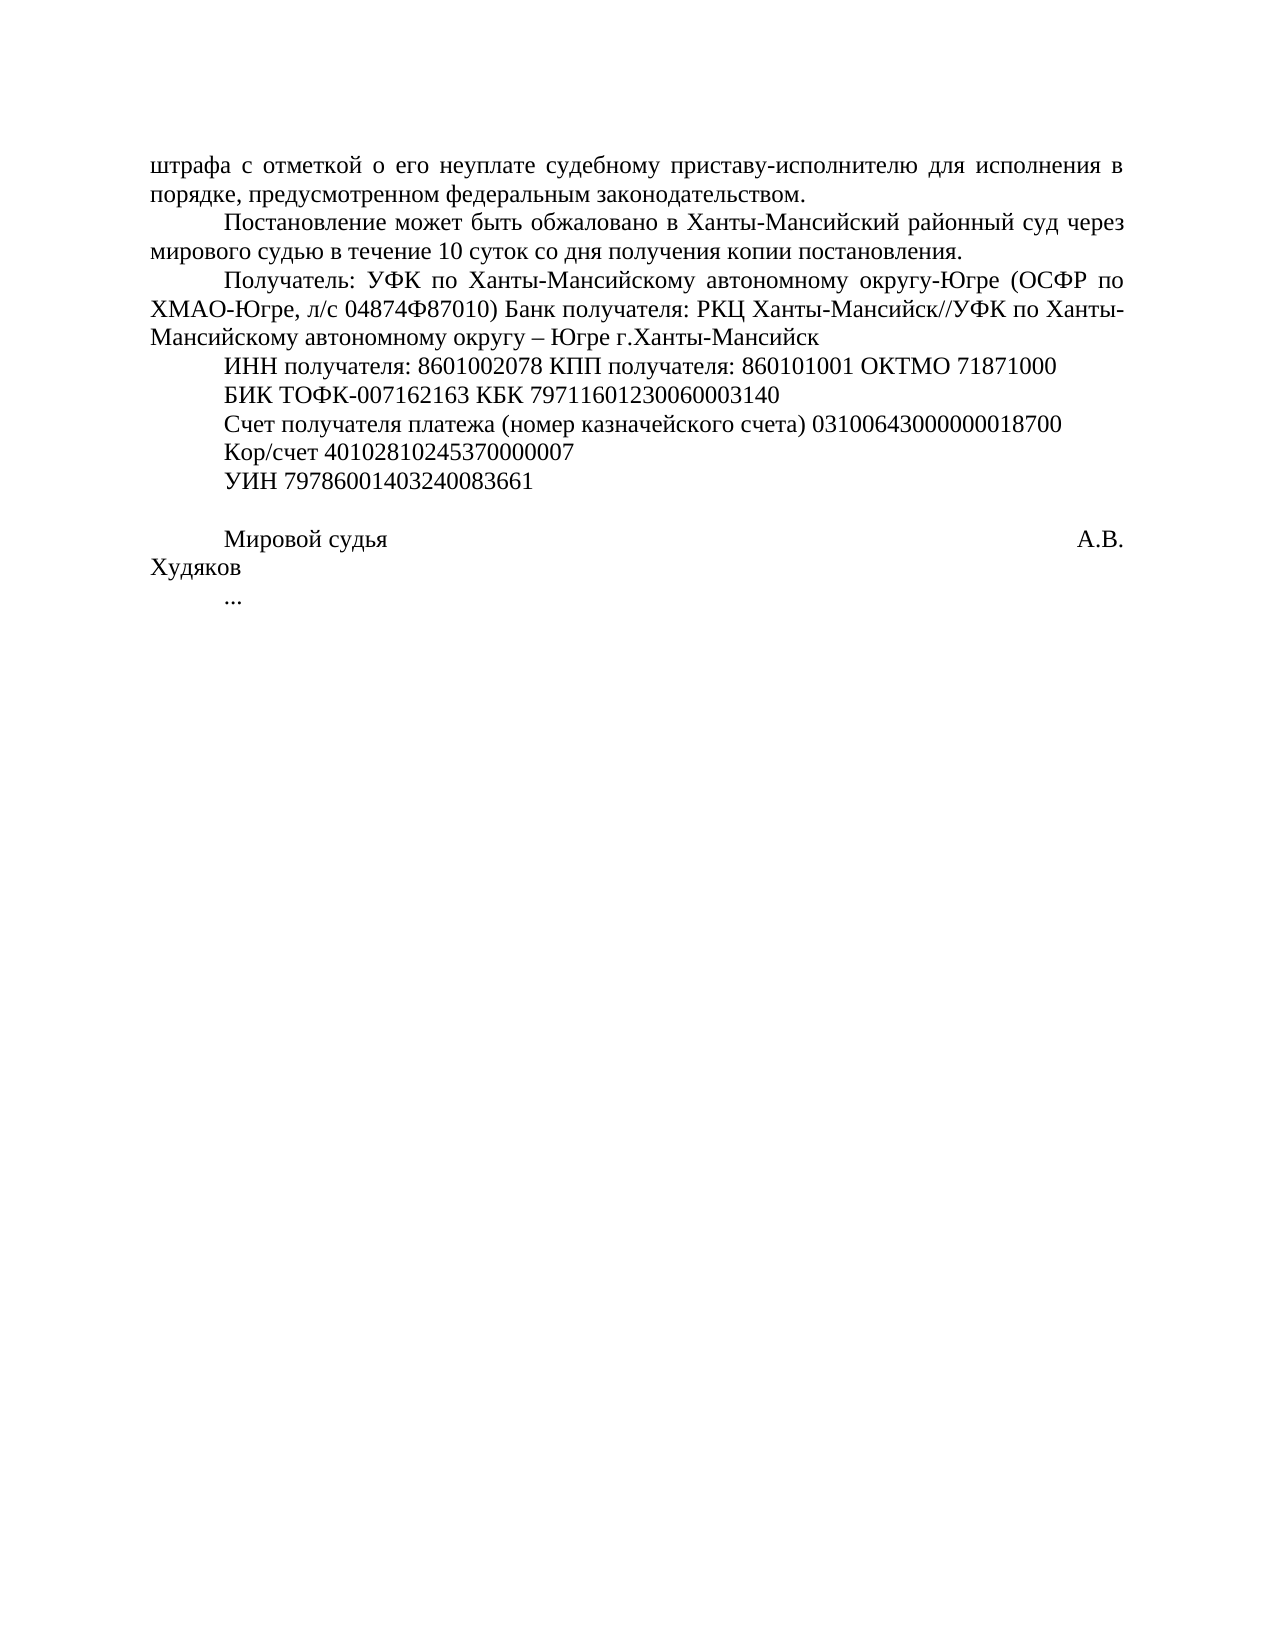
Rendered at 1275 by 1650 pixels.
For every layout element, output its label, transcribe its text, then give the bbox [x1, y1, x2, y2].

text Кор/счет 40102810245370000007 [150, 437, 1125, 466]
text Получатель: УФК по Ханты-Мансийскому автономному округу-Югре (ОСФР по ХМАО-Югре, л/с 04874Ф87010) Банк получателя: РКЦ Ханты-Мансийск//УФК по Ханты-Мансийскому автономному округу – Югре г.Ханты-Мансийск [150, 265, 1125, 351]
text Мировой судья А.В. Худяков [150, 524, 1125, 581]
text БИК ТОФК-007162163 КБК 79711601230060003140 [150, 380, 1125, 409]
text ... [150, 581, 1125, 610]
text УИН 79786001403240083661 [150, 466, 1125, 495]
text Постановление может быть обжаловано в Ханты-Мансийский районный суд через мирового судью в течение 10 суток со дня получения копии постановления. [150, 207, 1125, 265]
text Счет получателя платежа (номер казначейского счета) 03100643000000018700 [150, 409, 1125, 437]
text ИНН получателя: 8601002078 КПП получателя: 860101001 ОКТМО 71871000 [150, 351, 1125, 380]
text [150, 150, 1125, 207]
